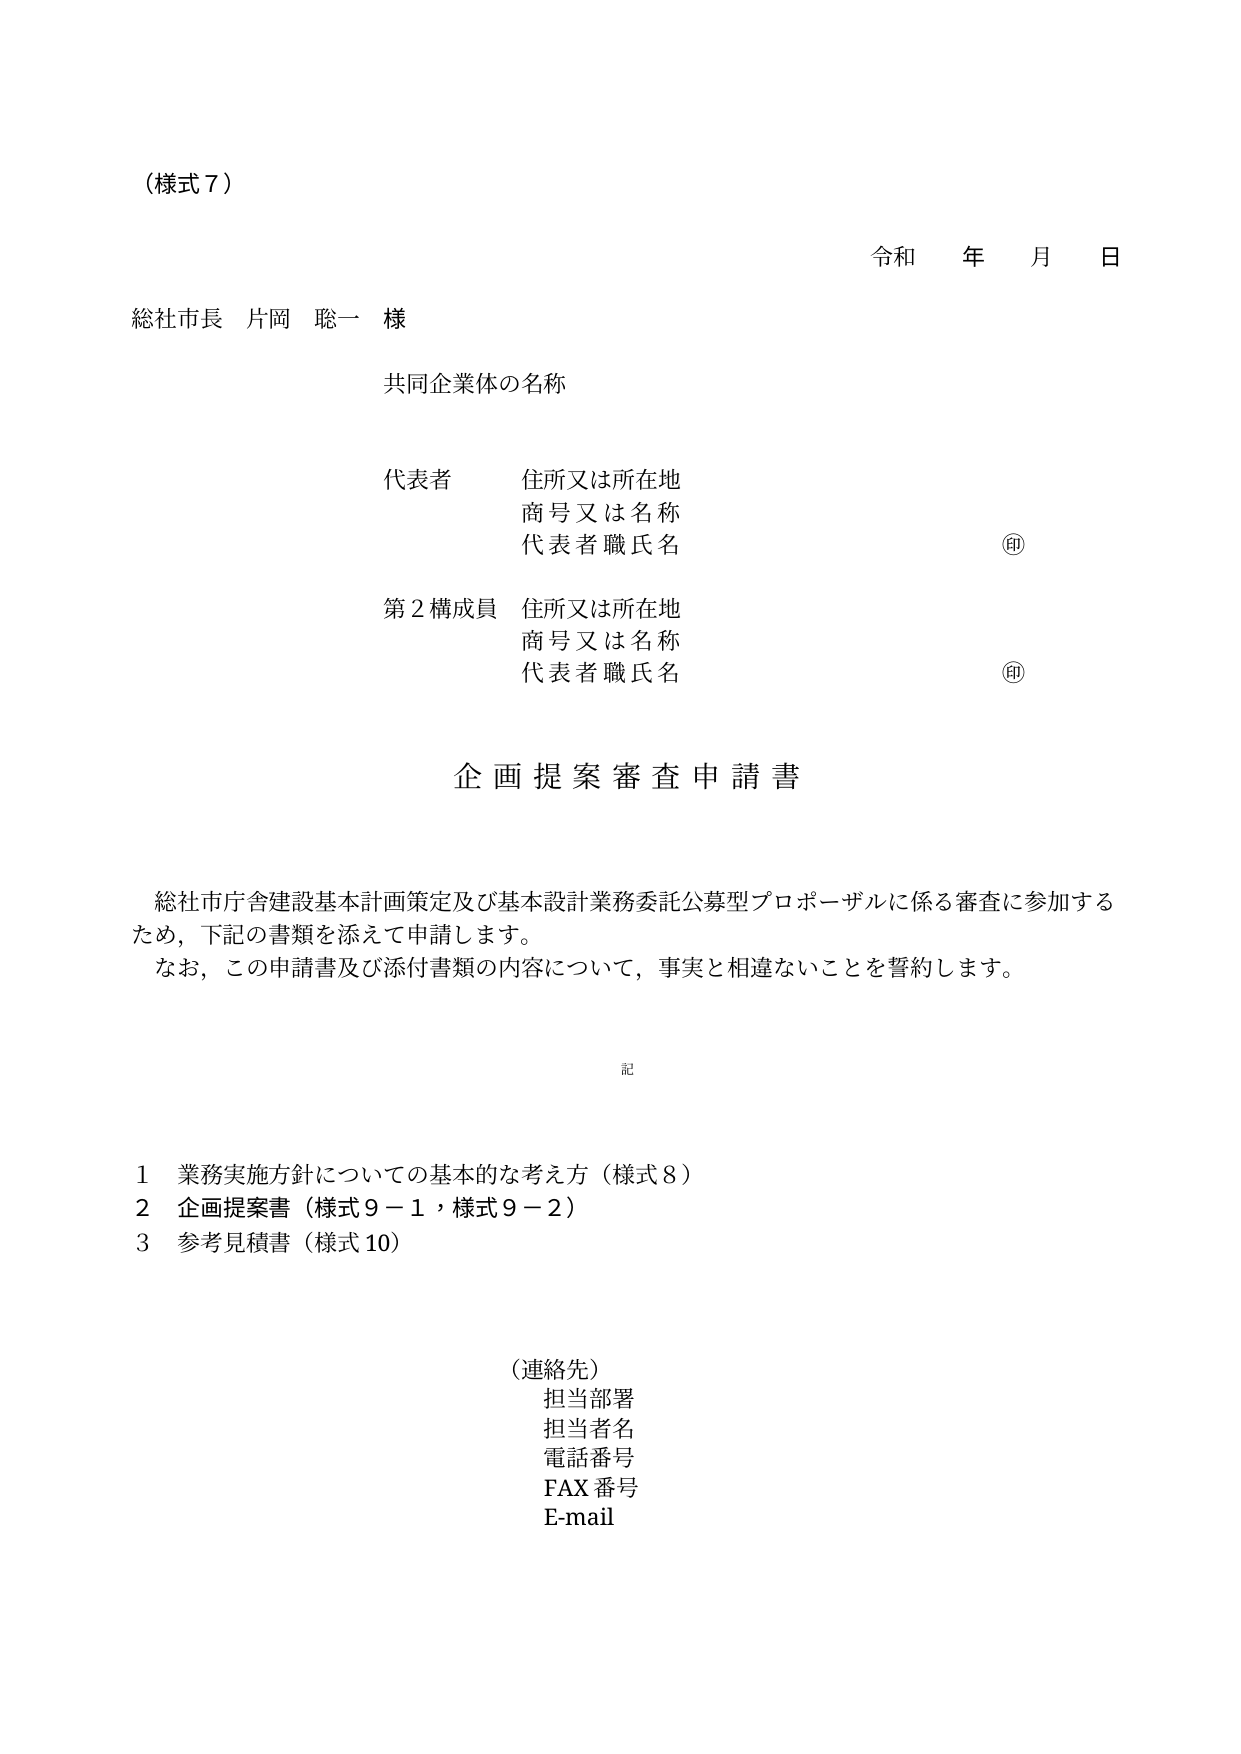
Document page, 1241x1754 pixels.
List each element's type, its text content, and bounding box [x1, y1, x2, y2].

text ２ 企画提案書（様式９－１，様式９－２） [131, 1192, 1122, 1223]
text 商号又は名称 [131, 495, 1122, 527]
text 商号又は名称 [131, 624, 1122, 656]
text 代表者職氏名 ㊞ [131, 656, 1122, 688]
subtitle 記 [131, 1046, 1123, 1078]
text １ 業務実施方針についての基本的な考え方（様式８） [131, 1157, 1122, 1190]
text 令和 年 月 日 [131, 234, 1122, 268]
text FAX番号 [131, 1473, 1122, 1502]
text （様式７） [131, 165, 1122, 199]
text 第２構成員 住所又は所在地 [131, 592, 1122, 624]
text 共同企業体の名称 [131, 366, 1122, 399]
text E-mail [131, 1502, 1122, 1532]
text 電話番号 [131, 1443, 1122, 1473]
text 代表者職氏名 ㊞ [131, 527, 1122, 559]
text 代表者 住所又は所在地 [131, 463, 1122, 495]
text ３ 参考見積書（様式10） [131, 1225, 1122, 1258]
text （連絡先） [131, 1355, 1122, 1384]
text 総社市長 片岡 聡一 様 [131, 302, 1122, 334]
text 担当部署 [131, 1384, 1122, 1414]
text 担当者名 [131, 1414, 1122, 1443]
text 企 画 提 案 審 査 申 請 書 [131, 753, 1122, 796]
text なお，この申請書及び添付書類の内容について，事実と相違ないことを誓約します。 [131, 950, 1122, 983]
text 総社市庁舎建設基本計画策定及び基本設計業務委託公募型プロポーザルに係る審査に参加するため，下記の書類を添えて申請します。 [131, 884, 1122, 950]
